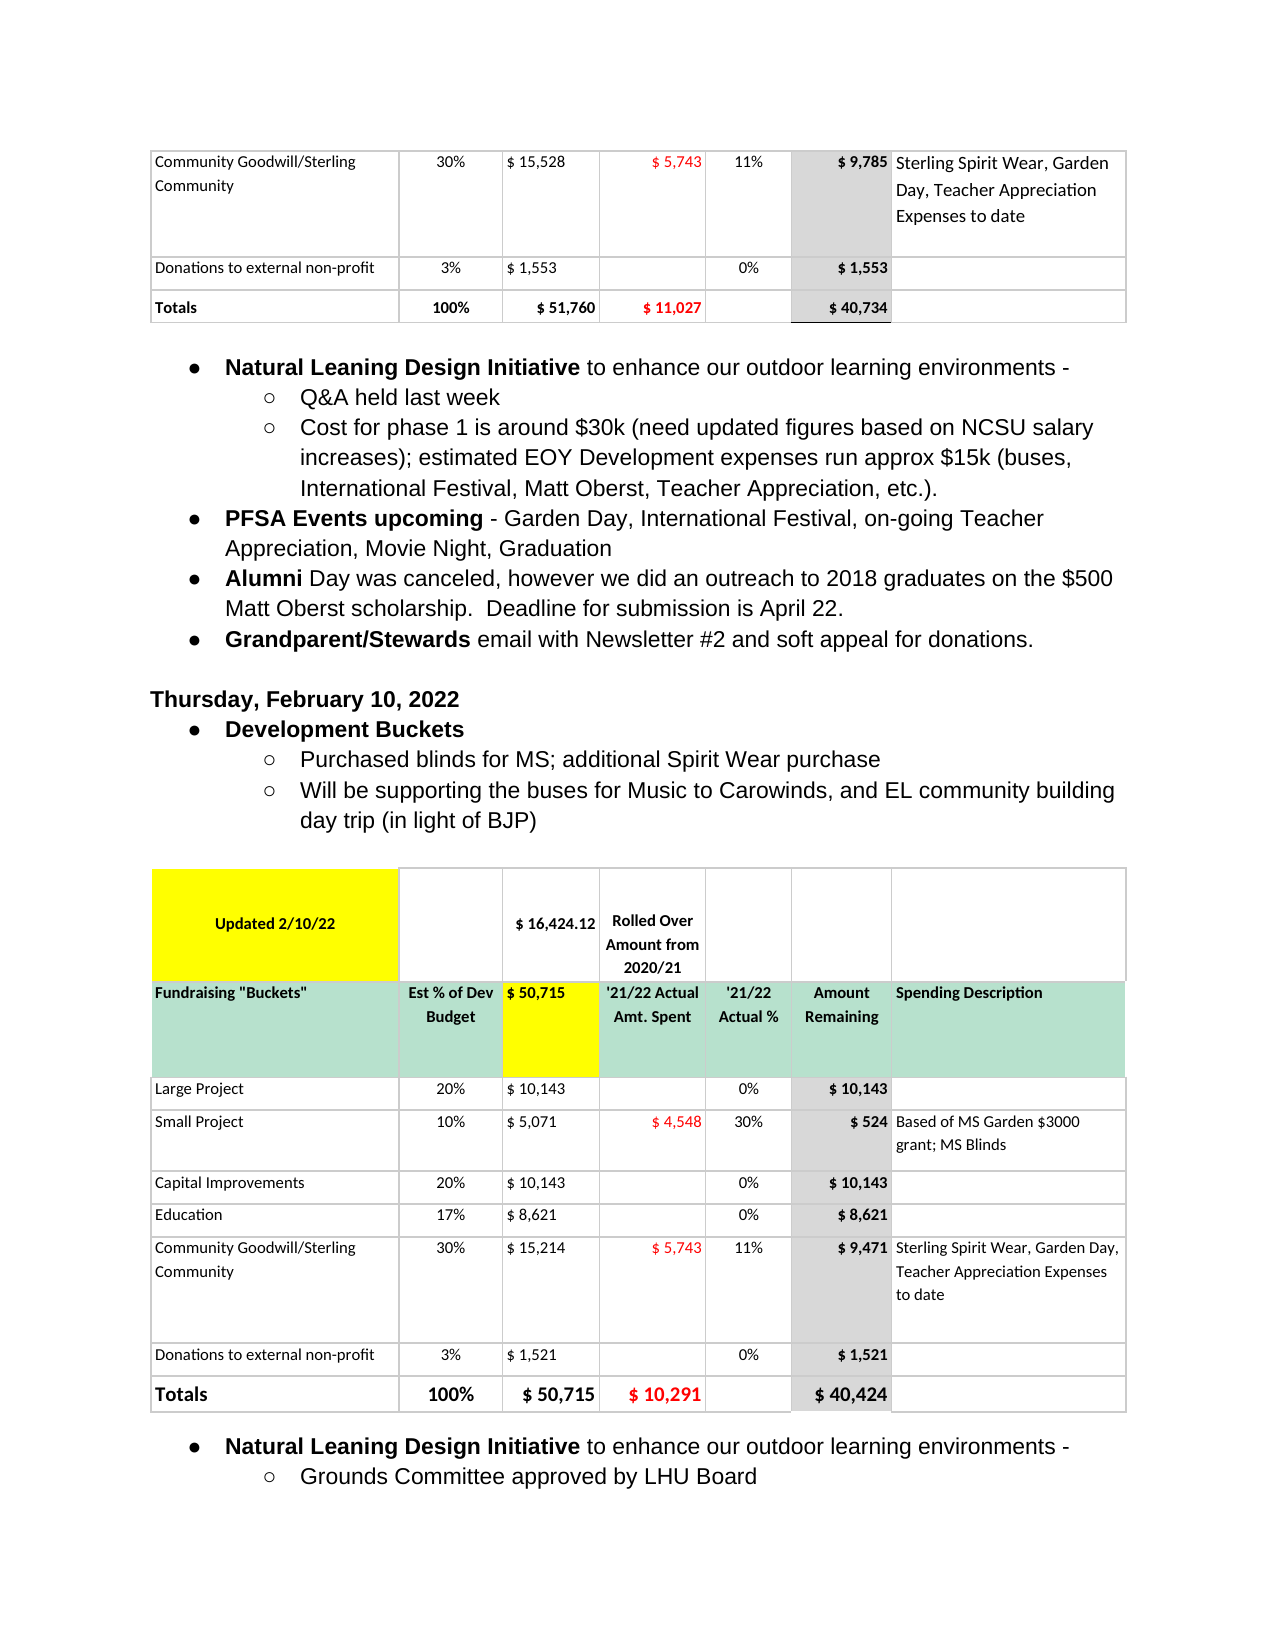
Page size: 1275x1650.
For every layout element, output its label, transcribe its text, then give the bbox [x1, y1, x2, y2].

table_cell [706, 1377, 791, 1411]
table_cell $ 11,027 [600, 291, 705, 322]
table_cell $ 1,553 [792, 258, 891, 289]
table_cell Community Goodwill/Sterling Community [152, 1238, 398, 1342]
table_cell Education [152, 1205, 398, 1236]
table_cell $ 4,548 [600, 1111, 705, 1170]
table_cell [600, 1172, 705, 1203]
table_cell [892, 1172, 1125, 1203]
table_cell Capital Improvements [152, 1172, 398, 1203]
table_cell 20% [400, 1172, 502, 1203]
table_cell $ 15,528 [503, 152, 599, 256]
table_cell Community Goodwill/Sterling Community [152, 152, 398, 256]
table_cell 30% [706, 1111, 791, 1170]
table_cell Totals [152, 1377, 398, 1411]
table_cell Est % of Dev Budget [400, 983, 502, 1077]
table_cell 10% [400, 1111, 502, 1170]
list Q&A held last week [262, 384, 1125, 410]
table_cell 0% [706, 1344, 791, 1375]
text Thursday, February 10, 2022 [150, 686, 1125, 712]
table_cell Donations to external non-profit [152, 258, 398, 289]
table_cell '21/22 Actual Amt. Spent [600, 983, 705, 1077]
table_cell $ 8,621 [792, 1205, 891, 1236]
table_cell 17% [400, 1205, 502, 1236]
table_cell $ 1,553 [503, 258, 599, 289]
table_header [706, 869, 791, 981]
table_cell $ 10,143 [503, 1172, 599, 1203]
table_cell [600, 1344, 705, 1375]
list Cost for phase 1 is around $30k (need updated figures based on NCSU salary increases); estimated EOY Development expenses run approx $15k (buses, International Festival, Matt Oberst, Teacher Appreciation, etc.). [262, 414, 1125, 501]
list Grounds Committee approved by LHU Board [262, 1463, 1125, 1489]
list Natural Leaning Design Initiative to enhance our outdoor learning environments - [187, 354, 1125, 380]
table_cell [892, 1377, 1125, 1411]
table_cell 100% [400, 291, 502, 322]
table_cell Large Project [152, 1078, 398, 1109]
list Natural Leaning Design Initiative to enhance our outdoor learning environments - [187, 1433, 1125, 1459]
table_cell '21/22 Actual % [706, 983, 791, 1077]
table_cell $ 50,715 [503, 1377, 599, 1411]
table_cell 30% [400, 1238, 502, 1342]
table_cell 0% [706, 1172, 791, 1203]
table_cell 0% [706, 1078, 791, 1109]
table_cell 0% [706, 1205, 791, 1236]
table_header Rolled Over Amount from 2020/21 [600, 869, 705, 981]
table_cell $ 51,760 [503, 291, 599, 322]
table_cell $ 1,521 [792, 1344, 891, 1375]
table_header [892, 869, 1125, 981]
table_cell [892, 1205, 1125, 1236]
table_cell Fundraising "Buckets" [152, 983, 398, 1077]
table_cell $ 10,143 [792, 1172, 891, 1203]
table_header [792, 869, 891, 981]
table_cell [600, 1205, 705, 1236]
table_cell Sterling Spirit Wear, Garden Day, Teacher Appreciation Expenses to date [892, 152, 1125, 256]
table_cell 0% [706, 258, 791, 289]
table_cell [600, 258, 705, 289]
table_cell [600, 1078, 705, 1109]
table_cell $ 1,521 [503, 1344, 599, 1375]
table_cell $ 10,291 [600, 1377, 705, 1411]
table_cell $ 8,621 [503, 1205, 599, 1236]
table_cell $ 50,715 [503, 983, 599, 1077]
table_cell 20% [400, 1078, 502, 1109]
table_cell Amount Remaining [792, 983, 891, 1077]
table_cell $ 524 [792, 1111, 891, 1170]
table_cell 3% [400, 1344, 502, 1375]
table_cell Spending Description [892, 983, 1125, 1077]
list Alumni Day was canceled, however we did an outreach to 2018 graduates on the $500 Matt Oberst scholarship. Deadline for submission is April 22. [187, 565, 1125, 622]
table_cell Sterling Spirit Wear, Garden Day, Teacher Appreciation Expenses to date [892, 1238, 1125, 1342]
table_header Updated 2/10/22 [152, 869, 398, 981]
table_cell [892, 291, 1125, 322]
table_cell 30% [400, 152, 502, 256]
table_cell $ 5,743 [600, 1238, 705, 1342]
table_cell Totals [152, 291, 398, 322]
table_cell $ 40,734 [792, 291, 891, 322]
table_cell 11% [706, 1238, 791, 1342]
list Development Buckets [187, 716, 1125, 742]
table_cell 100% [400, 1377, 502, 1411]
list Grandparent/Stewards email with Newsletter #2 and soft appeal for donations. [187, 626, 1125, 652]
list Purchased blinds for MS; additional Spirit Wear purchase [262, 746, 1125, 773]
table_header $ 16,424.12 [503, 869, 599, 981]
table_cell $ 40,424 [792, 1377, 891, 1411]
table_cell [892, 1078, 1125, 1109]
table_cell Small Project [152, 1111, 398, 1170]
table_cell $ 10,143 [792, 1078, 891, 1109]
table_cell $ 9,471 [792, 1238, 891, 1342]
table_cell [706, 291, 791, 322]
table_cell $ 5,071 [503, 1111, 599, 1170]
list Will be supporting the buses for Music to Carowinds, and EL community building day trip (in light of BJP) [262, 777, 1125, 833]
table_cell Based of MS Garden $3000 grant; MS Blinds [892, 1111, 1125, 1170]
table_cell $ 5,743 [600, 152, 705, 256]
table_cell $ 10,143 [503, 1078, 599, 1109]
table_cell [892, 1344, 1125, 1375]
table_header [400, 869, 502, 981]
table_cell $ 15,214 [503, 1238, 599, 1342]
list PFSA Events upcoming - Garden Day, International Festival, on-going Teacher Appreciation, Movie Night, Graduation [187, 505, 1125, 561]
table_cell 11% [706, 152, 791, 256]
table_cell 3% [400, 258, 502, 289]
table_cell Donations to external non-profit [152, 1344, 398, 1375]
table_cell $ 9,785 [792, 152, 891, 256]
table_cell [892, 258, 1125, 289]
